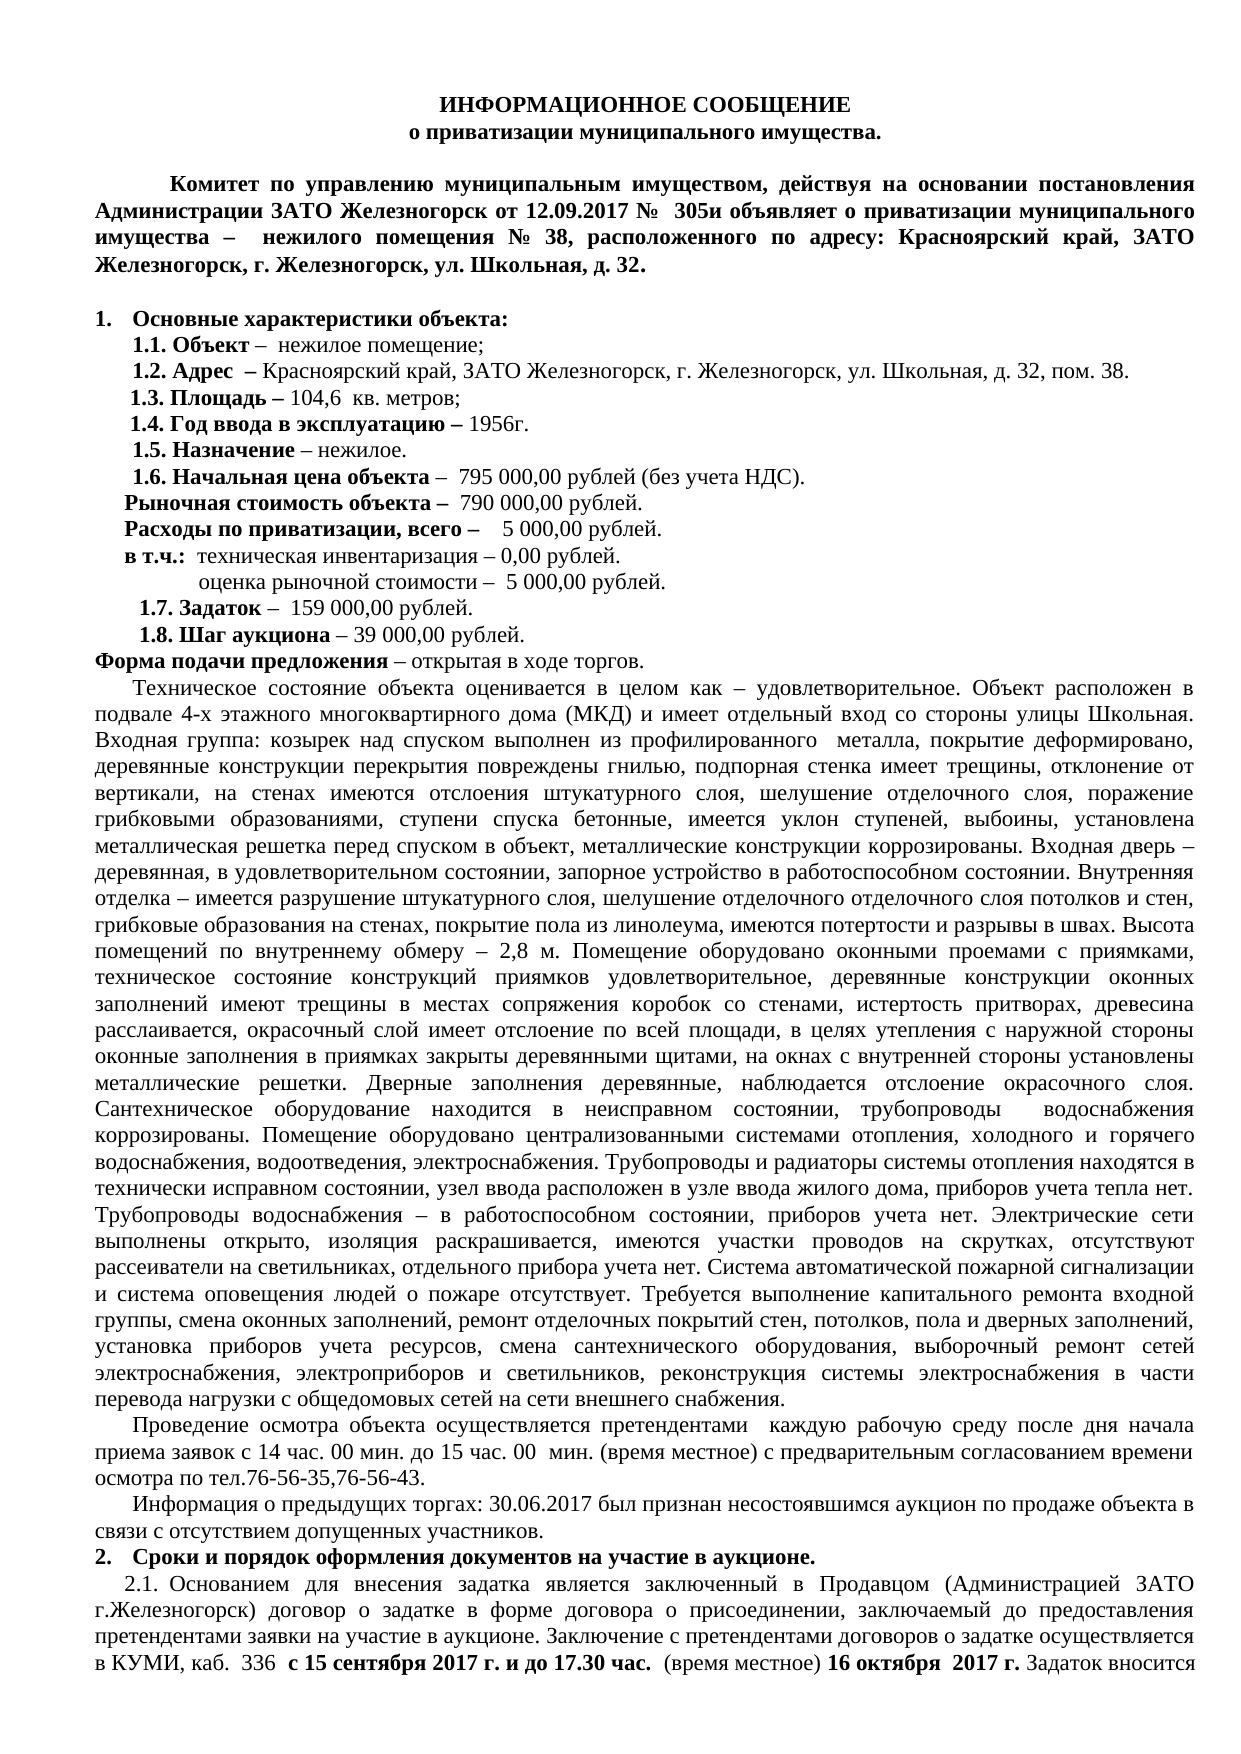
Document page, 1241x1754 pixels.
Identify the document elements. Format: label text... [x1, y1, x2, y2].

text о приватизации муниципального имущества. [94, 118, 1196, 144]
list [94, 1569, 1196, 1675]
text 1.8. Шаг аукциона – 39 000,00 рублей. [94, 621, 1196, 647]
text Информация о предыдущих торгах: 30.06.2017 был признан несостоявшимся аукцион по продаже объекта в связи с отсутствием допущенных участников. [94, 1491, 1196, 1543]
text 1.3. Площадь – 104,6 кв. метров; [94, 384, 1196, 410]
text Проведение осмотра объекта осуществляется претендентами каждую рабочую среду после дня начала приема заявок с 14 час. 00 мин. до 15 час. 00 мин. (время местное) с предварительным согласованием времени осмотра по тел.76-56-35,76-56-43. [94, 1411, 1196, 1491]
text Рыночная стоимость объекта – 790 000,00 рублей. [124, 489, 1196, 515]
text оценка рыночной стоимости – 5 000,00 рублей. [124, 568, 1196, 594]
text 1.2. Адрес – Красноярский край, ЗАТО Железногорск, г. Железногорск, ул. Школьная, д. 32, пом. 38. [132, 357, 1196, 384]
text ИНФОРМАЦИОННОЕ СООБЩЕНИЕ [94, 91, 1196, 118]
text 1.6. Начальная цена объекта – 795 000,00 рублей (без учета НДС). [132, 463, 1196, 489]
text 1.5. Назначение – нежилое. [132, 436, 1196, 463]
text Расходы по приватизации, всего – 5 000,00 рублей. [124, 515, 1196, 542]
list Основные характеристики объекта: [94, 304, 1196, 331]
text Техническое состояние объекта оценивается в целом как – удовлетворительное. Объект расположен в подвале 4-х этажного многоквартирного дома (МКД) и имеет отдельный вход со стороны улицы Школьная. Входная группа: козырек над спуском выполнен из профилированного металла, покрытие деформировано, деревянные конструкции перекрытия повреждены гнилью, подпорная стенка имеет трещины, отклонение от вертикали, на стенах имеются отслоения штукатурного слоя, шелушение отделочного слоя, поражение грибковыми образованиями, ступени спуска бетонные, имеется уклон ступеней, выбоины, установлена металлическая решетка перед спуском в объект, металлические конструкции коррозированы. Входная дверь – деревянная, в удовлетворительном состоянии, запорное устройство в работоспособном состоянии. Внутренняя отделка – имеется разрушение штукатурного слоя, шелушение отделочного отделочного слоя потолков и стен, грибковые образования на стенах, покрытие пола из линолеума, имеются потертости и разрывы в швах. Высота помещений по внутреннему обмеру – 2,8 м. Помещение оборудовано оконными проемами с приямками, техническое состояние конструкций приямков удовлетворительное, деревянные конструкции оконных заполнений имеют трещины в местах сопряжения коробок со стенами, истертость притворах, древесина расслаивается, окрасочный слой имеет отслоение по всей площади, в целях утепления с наружной стороны оконные заполнения в приямках закрыты деревянными щитами, на окнах с внутренней стороны установлены металлические решетки. Дверные заполнения деревянные, наблюдается отслоение окрасочного слоя. Сантехническое оборудование находится в неисправном состоянии, трубопроводы водоснабжения коррозированы. Помещение оборудовано централизованными системами отопления, холодного и горячего водоснабжения, водоотведения, электроснабжения. Трубопроводы и радиаторы системы отопления находятся в технически исправном состоянии, узел ввода расположен в узле ввода жилого дома, приборов учета тепла нет. Трубопроводы водоснабжения – в работоспособном состоянии, приборов учета нет. Электрические сети выполнены открыто, изоляция раскрашивается, имеются участки проводов на скрутках, отсутствуют рассеиватели на светильниках, отдельного прибора учета нет. Система автоматической пожарной сигнализации и система оповещения людей о пожаре отсутствует. Требуется выполнение капитального ремонта входной группы, смена оконных заполнений, ремонт отделочных покрытий стен, потолков, пола и дверных заполнений, установка приборов учета ресурсов, смена сантехнического оборудования, выборочный ремонт сетей электроснабжения, электроприборов и светильников, реконструкция системы электроснабжения в части перевода нагрузки с общедомовых сетей на сети внешнего снабжения. [94, 673, 1196, 1411]
text 1.7. Задаток – 159 000,00 рублей. [94, 594, 1196, 621]
text 1.4. Год ввода в эксплуатацию – 1956г. [94, 410, 1196, 436]
text 1.1. Объект – нежилое помещение; [132, 331, 1196, 357]
text в т.ч.: техническая инвентаризация – 0,00 рублей. [124, 542, 1196, 568]
list Сроки и порядок оформления документов на участие в аукционе. [94, 1543, 1196, 1569]
text Комитет по управлению муниципальным имуществом, действуя на основании постановления Администрации ЗАТО Железногорск от 12.09.2017 № 305и объявляет о приватизации муниципального имущества – нежилого помещения № 38, расположенного по адресу: Красноярский край, ЗАТО Железногорск, г. Железногорск, ул. Школьная, д. 32. [94, 170, 1196, 278]
text Форма подачи предложения – открытая в ходе торгов. [94, 647, 1196, 673]
